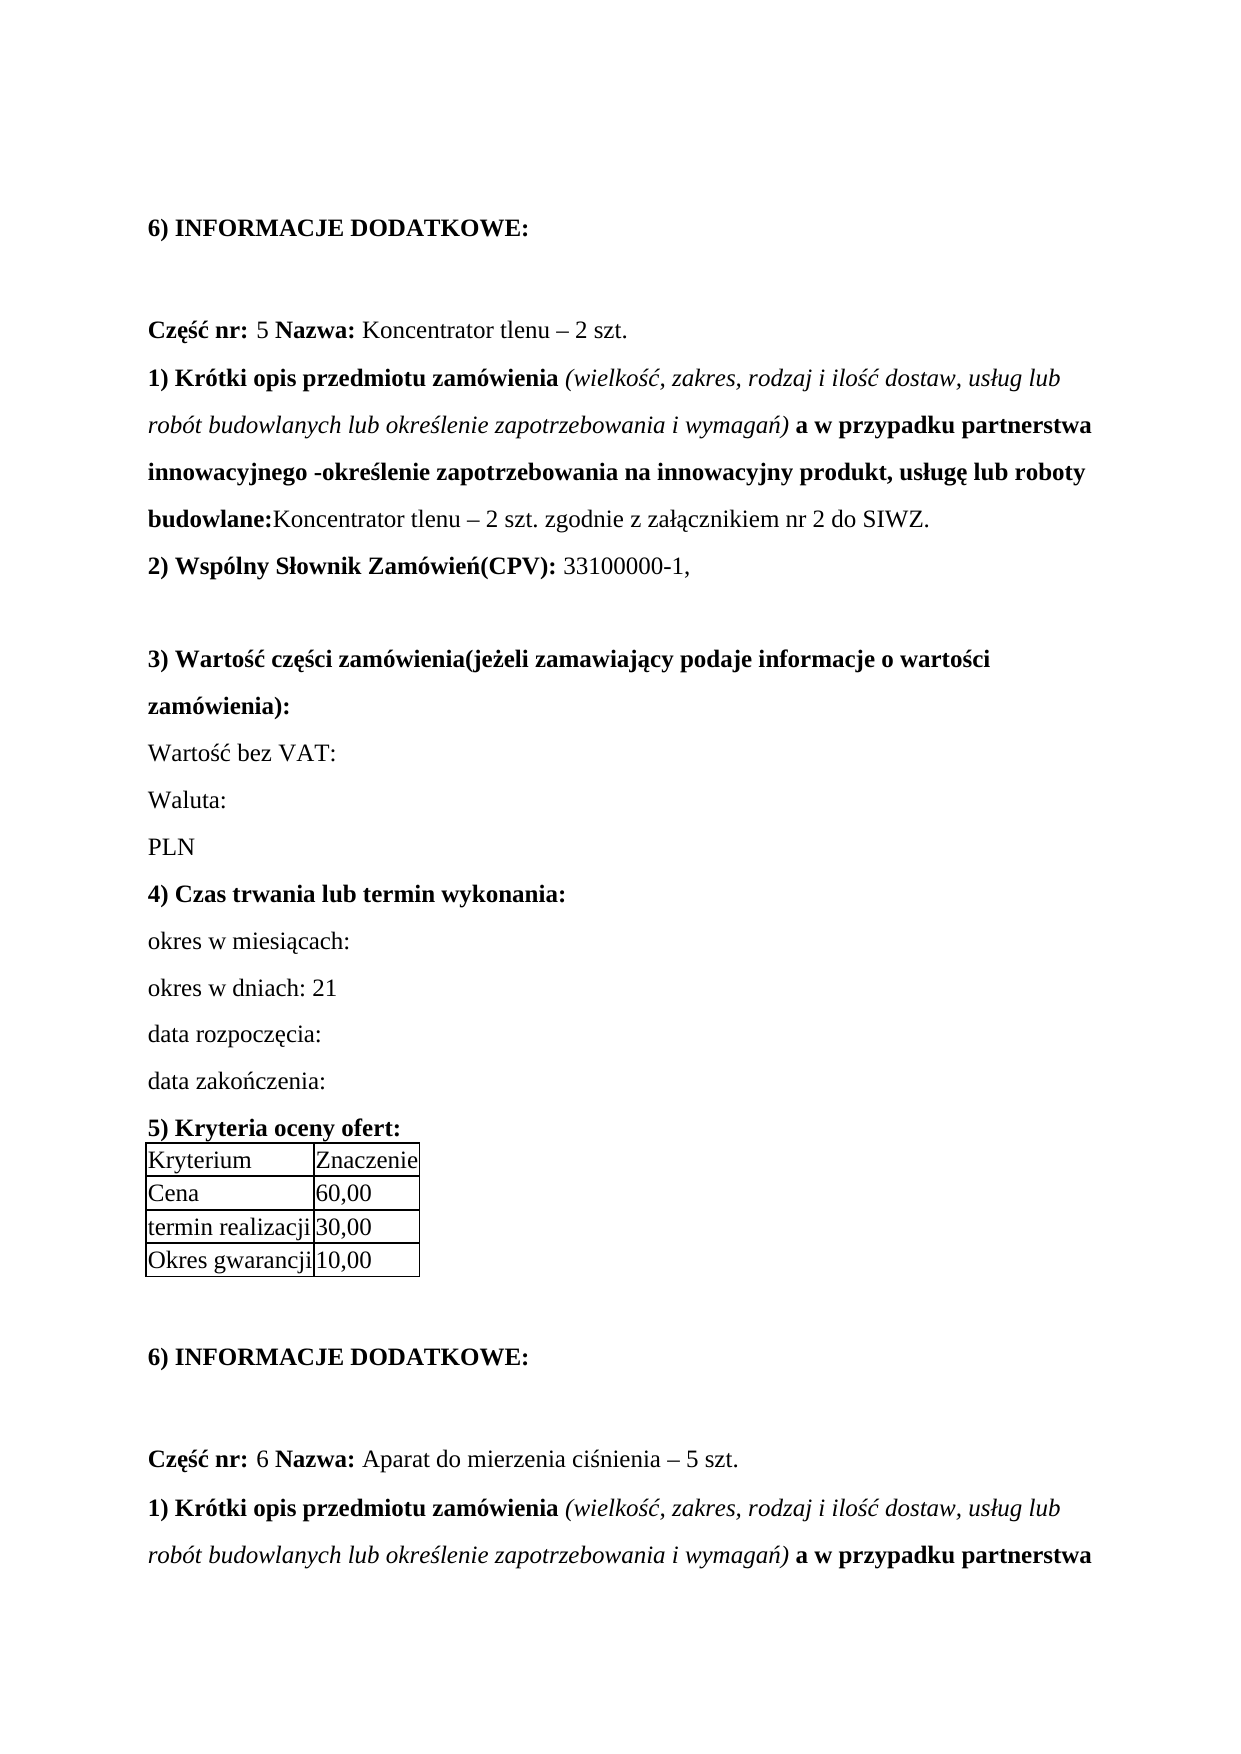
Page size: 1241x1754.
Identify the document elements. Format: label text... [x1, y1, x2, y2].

table_header Nazwa: [273, 1443, 360, 1475]
table_header Kryterium [147, 1144, 313, 1175]
table_header Aparat do mierzenia ciśnienia – 5 szt. [360, 1443, 745, 1475]
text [148, 1475, 1093, 1568]
text 1) Krótki opis przedmiotu zamówienia (wielkość, zakres, rodzaj i ilość dostaw, usług lub robót budowlanych lub określenie zapotrzebowania i wymagań) a w przypadku partnerstwa innowacyjnego -określenie zapotrzebowania na innowacyjny produkt, usługę lub roboty budowlane:Koncentrator tlenu – 2 szt. zgodnie z załącznikiem nr 2 do SIWZ. 2) Wspólny Słownik Zamówień(CPV): 33100000-1, 3) Wartość części zamówienia(jeżeli zamawiający podaje informacje o wartości zamówienia): Wartość bez VAT: Waluta: PLN 4) Czas trwania lub termin wykonania: okres w miesiącach: okres w dniach: 21 data rozpoczęcia: data zakończenia: 5) Kryteria oceny ofert: [148, 345, 1093, 1142]
table_header 6 [255, 1443, 273, 1475]
table_header Koncentrator tlenu – 2 szt. [360, 313, 634, 345]
table_header Część nr: [146, 1443, 254, 1475]
table_cell Cena [147, 1177, 313, 1209]
table_cell 30,00 [315, 1211, 419, 1242]
table_cell Okres gwarancji [147, 1244, 313, 1276]
table_header Znaczenie [315, 1144, 419, 1175]
text 6) INFORMACJE DODATKOWE: [148, 148, 1093, 288]
table_cell 60,00 [315, 1177, 419, 1209]
table_header Nazwa: [273, 313, 360, 345]
text 6) INFORMACJE DODATKOWE: [148, 1277, 1093, 1418]
table_header Część nr: [146, 313, 254, 345]
table_header 5 [255, 313, 273, 345]
table_cell 10,00 [315, 1244, 419, 1276]
table_cell termin realizacji [147, 1211, 313, 1242]
